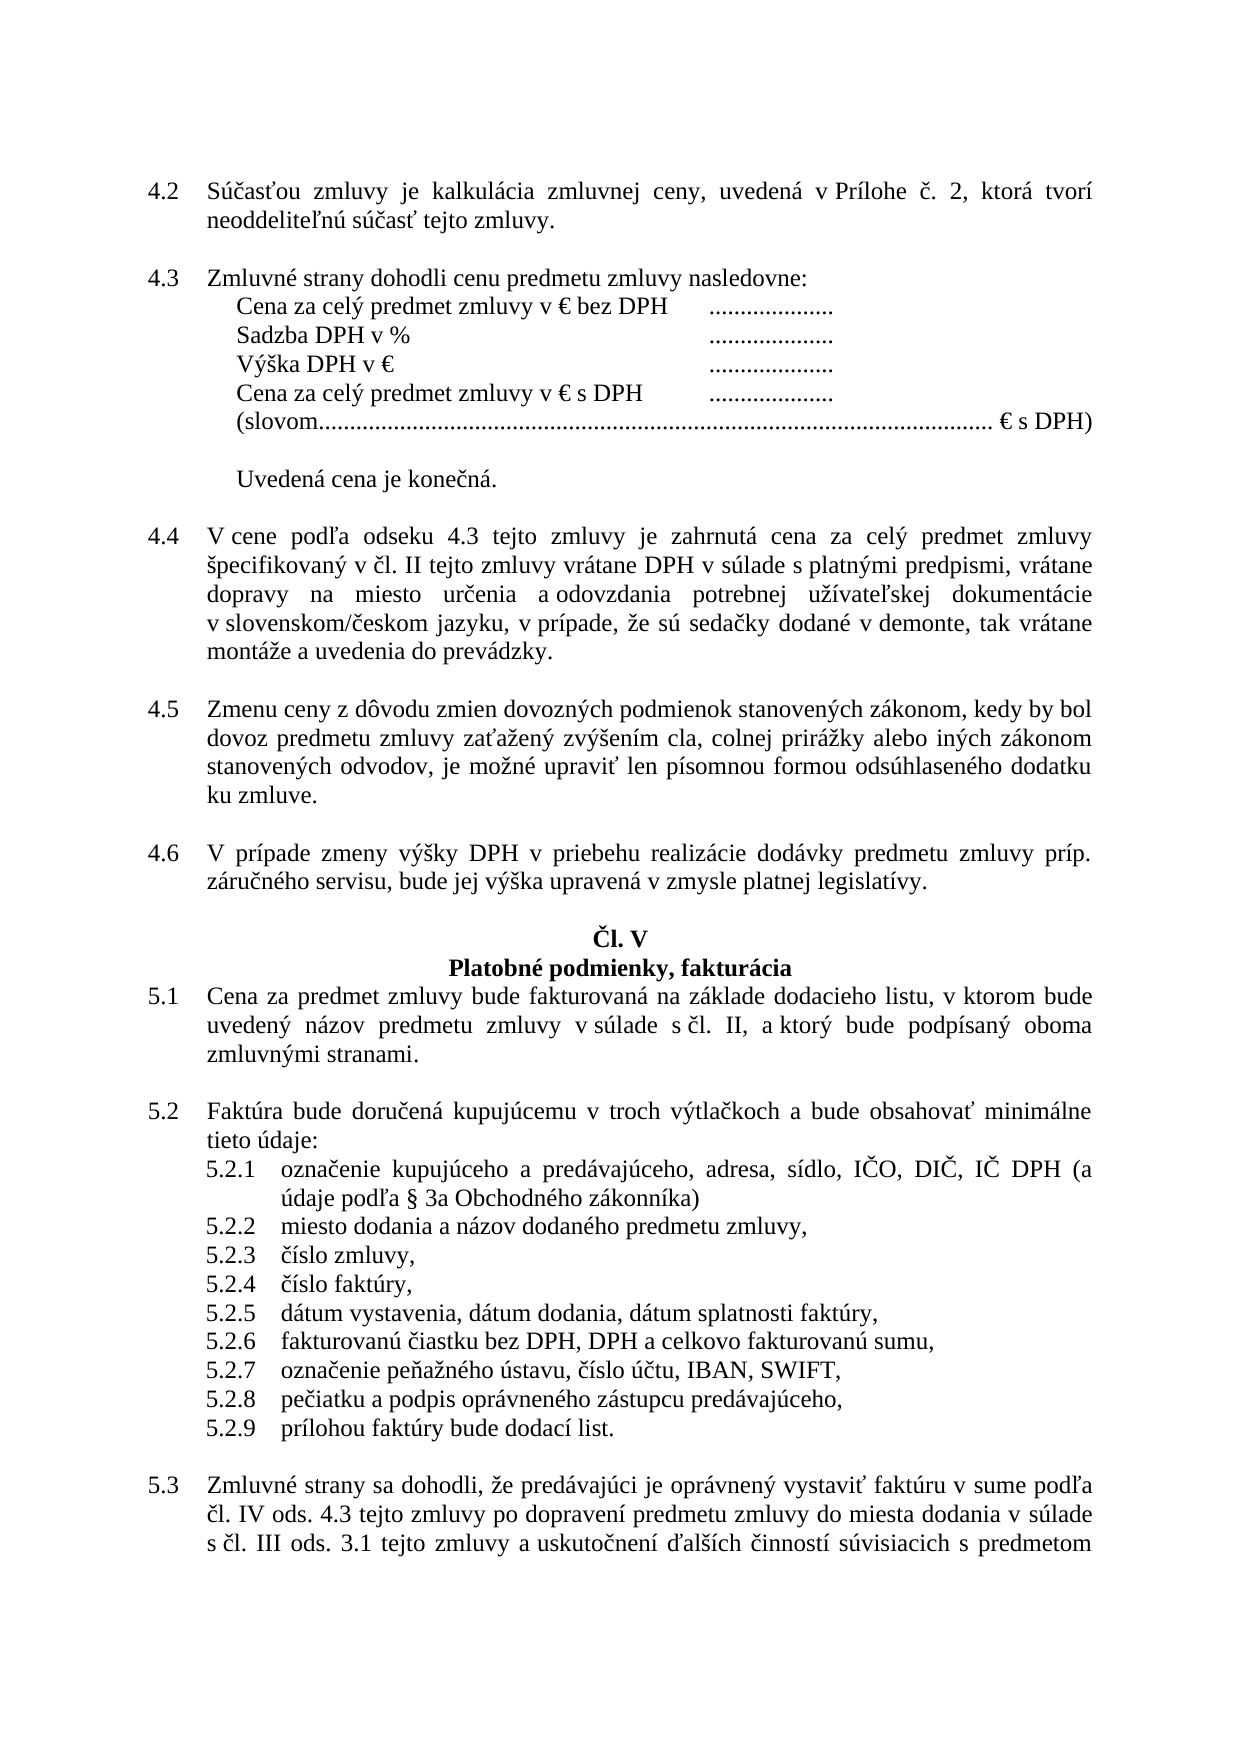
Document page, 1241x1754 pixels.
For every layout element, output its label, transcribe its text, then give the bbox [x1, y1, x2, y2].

text Čl. V [148, 924, 1093, 953]
list dátum vystavenia, dátum dodania, dátum splatnosti faktúry, [206, 1298, 1093, 1326]
list prílohou faktúry bude dodací list. [206, 1413, 1093, 1441]
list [148, 1470, 1093, 1556]
text (slovom............................................................................................................ € s DPH) [148, 406, 1093, 435]
list Cena za predmet zmluvy bude fakturovaná na základe dodacieho listu, v ktorom bude uvedený názov predmetu zmluvy v súlade s čl. II, a ktorý bude podpísaný oboma zmluvnými stranami. [148, 981, 1093, 1068]
list Zmenu ceny z dôvodu zmien dovozných podmienok stanovených zákonom, kedy by bol dovoz predmetu zmluvy zaťažený zvýšením cla, colnej prirážky alebo iných zákonom stanovených odvodov, je možné upraviť len písomnou formou odsúhlaseného dodatku ku zmluve. [148, 694, 1093, 809]
text Cena za celý predmet zmluvy v € s DPH .................... [148, 378, 1093, 406]
list V prípade zmeny výšky DPH v priebehu realizácie dodávky predmetu zmluvy príp. záručného servisu, bude jej výška upravená v zmysle platnej legislatívy. [148, 838, 1093, 895]
list V cene podľa odseku 4.3 tejto zmluvy je zahrnutá cena za celý predmet zmluvy špecifikovaný v čl. II tejto zmluvy vrátane DPH v súlade s platnými predpismi, vrátane dopravy na miesto určenia a odovzdania potrebnej užívateľskej dokumentácie v slovenskom/českom jazyku, v prípade, že sú sedačky dodané v demonte, tak vrátane montáže a uvedenia do prevádzky. [148, 521, 1093, 665]
text Platobné podmienky, fakturácia [148, 953, 1093, 981]
list Súčasťou zmluvy je kalkulácia zmluvnej ceny, uvedená v Prílohe č. 2, ktorá tvorí neoddeliteľnú súčasť tejto zmluvy. [148, 176, 1093, 234]
text Výška DPH v € .................... [148, 349, 1093, 378]
text Cena za celý predmet zmluvy v € bez DPH .................... [148, 291, 1093, 320]
list označenie peňažného ústavu, číslo účtu, IBAN, SWIFT, [206, 1355, 1093, 1384]
list Zmluvné strany dohodli cenu predmetu zmluvy nasledovne: [148, 263, 1093, 291]
list fakturovanú čiastku bez DPH, DPH a celkovo fakturovanú sumu, [206, 1326, 1093, 1355]
text Sadzba DPH v % .................... [148, 320, 1093, 349]
list číslo faktúry, [206, 1269, 1093, 1298]
list Faktúra bude doručená kupujúcemu v troch výtlačkoch a bude obsahovať minimálne tieto údaje: [148, 1096, 1093, 1154]
list pečiatku a podpis oprávneného zástupcu predávajúceho, [206, 1384, 1093, 1413]
list miesto dodania a názov dodaného predmetu zmluvy, [206, 1211, 1093, 1240]
list číslo zmluvy, [206, 1240, 1093, 1269]
text Uvedená cena je konečná. [148, 464, 1093, 493]
list označenie kupujúceho a predávajúceho, adresa, sídlo, IČO, DIČ, IČ DPH (a údaje podľa § 3a Obchodného zákonníka) [206, 1154, 1093, 1211]
